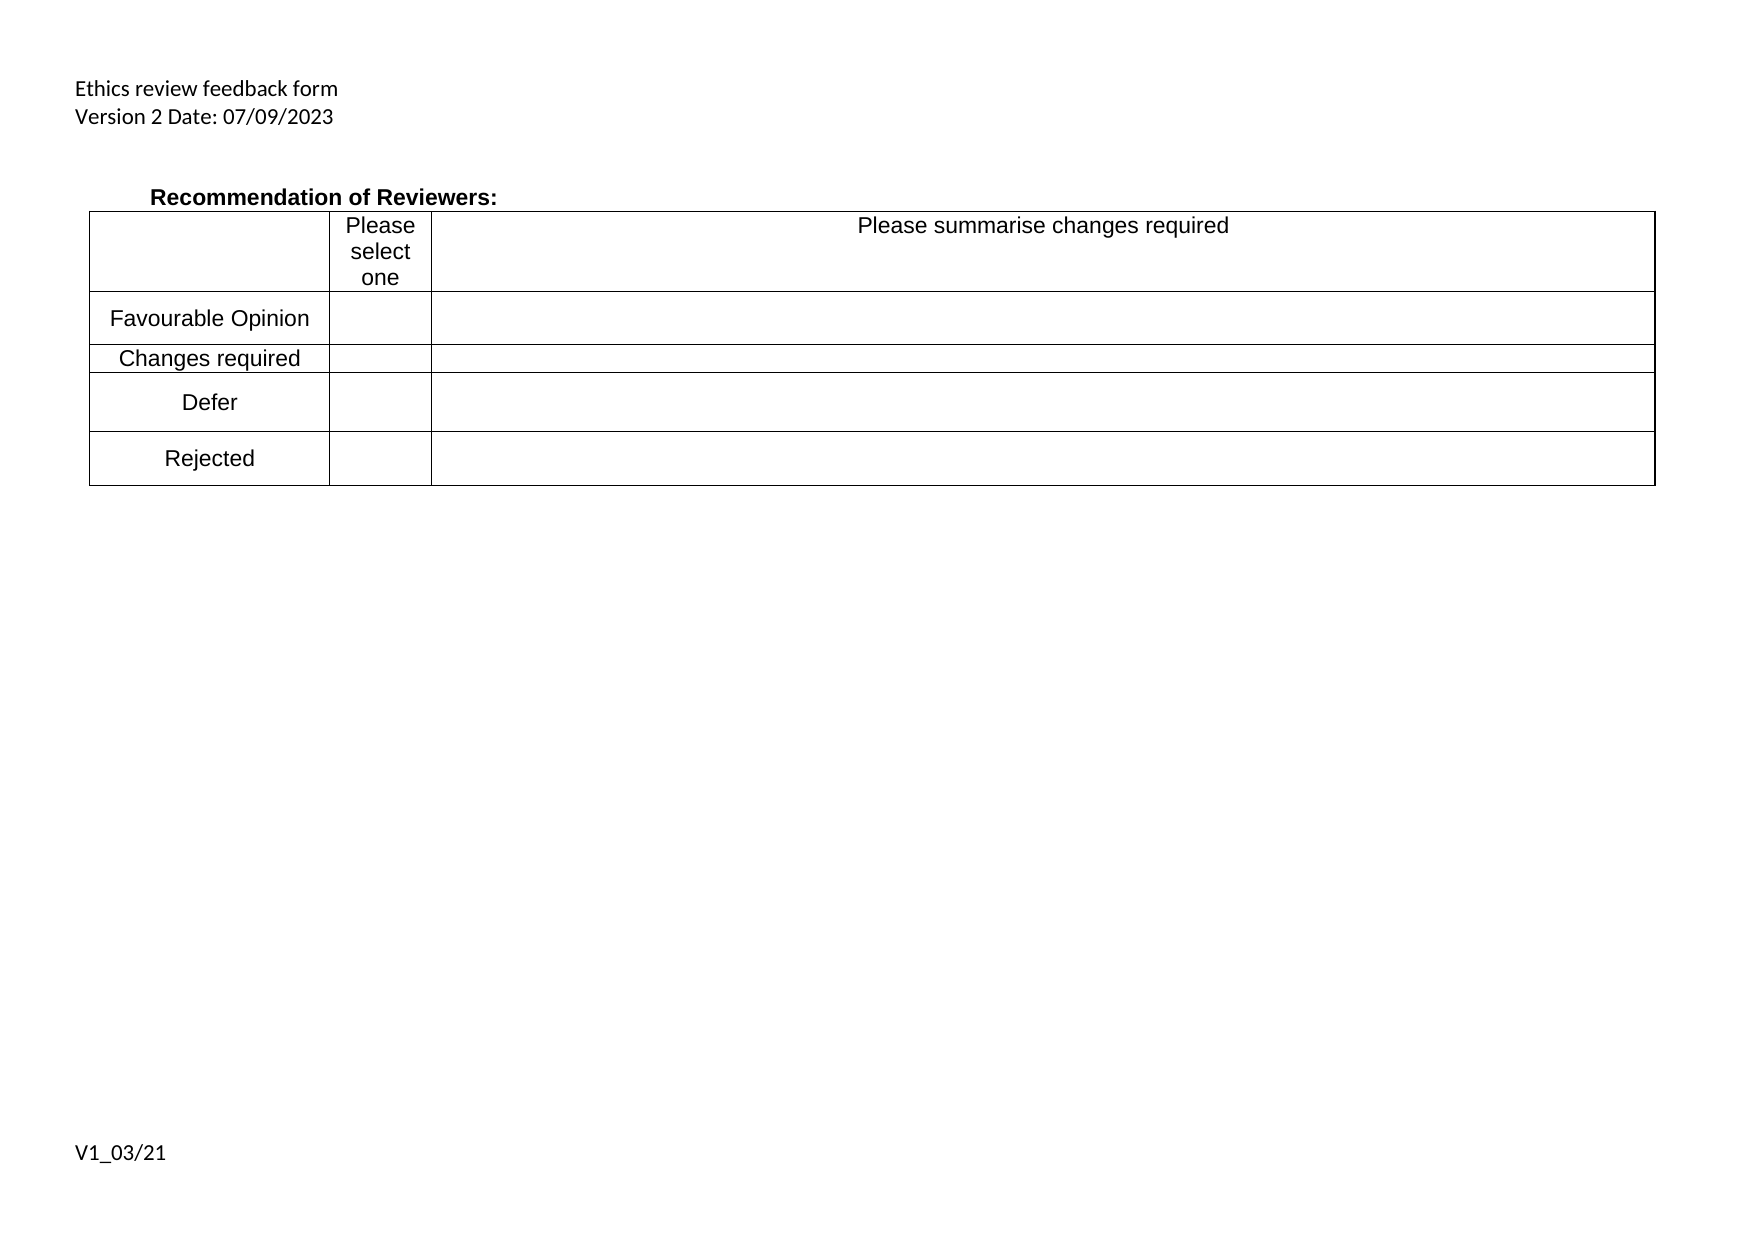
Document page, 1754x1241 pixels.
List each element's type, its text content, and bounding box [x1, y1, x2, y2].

table_cell [330, 292, 431, 344]
table_header Please select one [330, 212, 431, 291]
table_header [90, 212, 329, 291]
table_cell [330, 345, 431, 372]
table_cell [330, 373, 431, 431]
table_header Please summarise changes required [432, 212, 1654, 291]
table_cell Changes required [90, 345, 329, 372]
table_cell [432, 432, 1654, 484]
table_cell [330, 432, 431, 484]
table_cell Favourable Opinion [90, 292, 329, 344]
table_cell Rejected [90, 432, 329, 484]
table_cell [432, 345, 1654, 372]
table_cell [432, 292, 1654, 344]
table_cell Defer [90, 373, 329, 431]
text Recommendation of Reviewers: [75, 184, 1679, 211]
table_cell [432, 373, 1654, 431]
